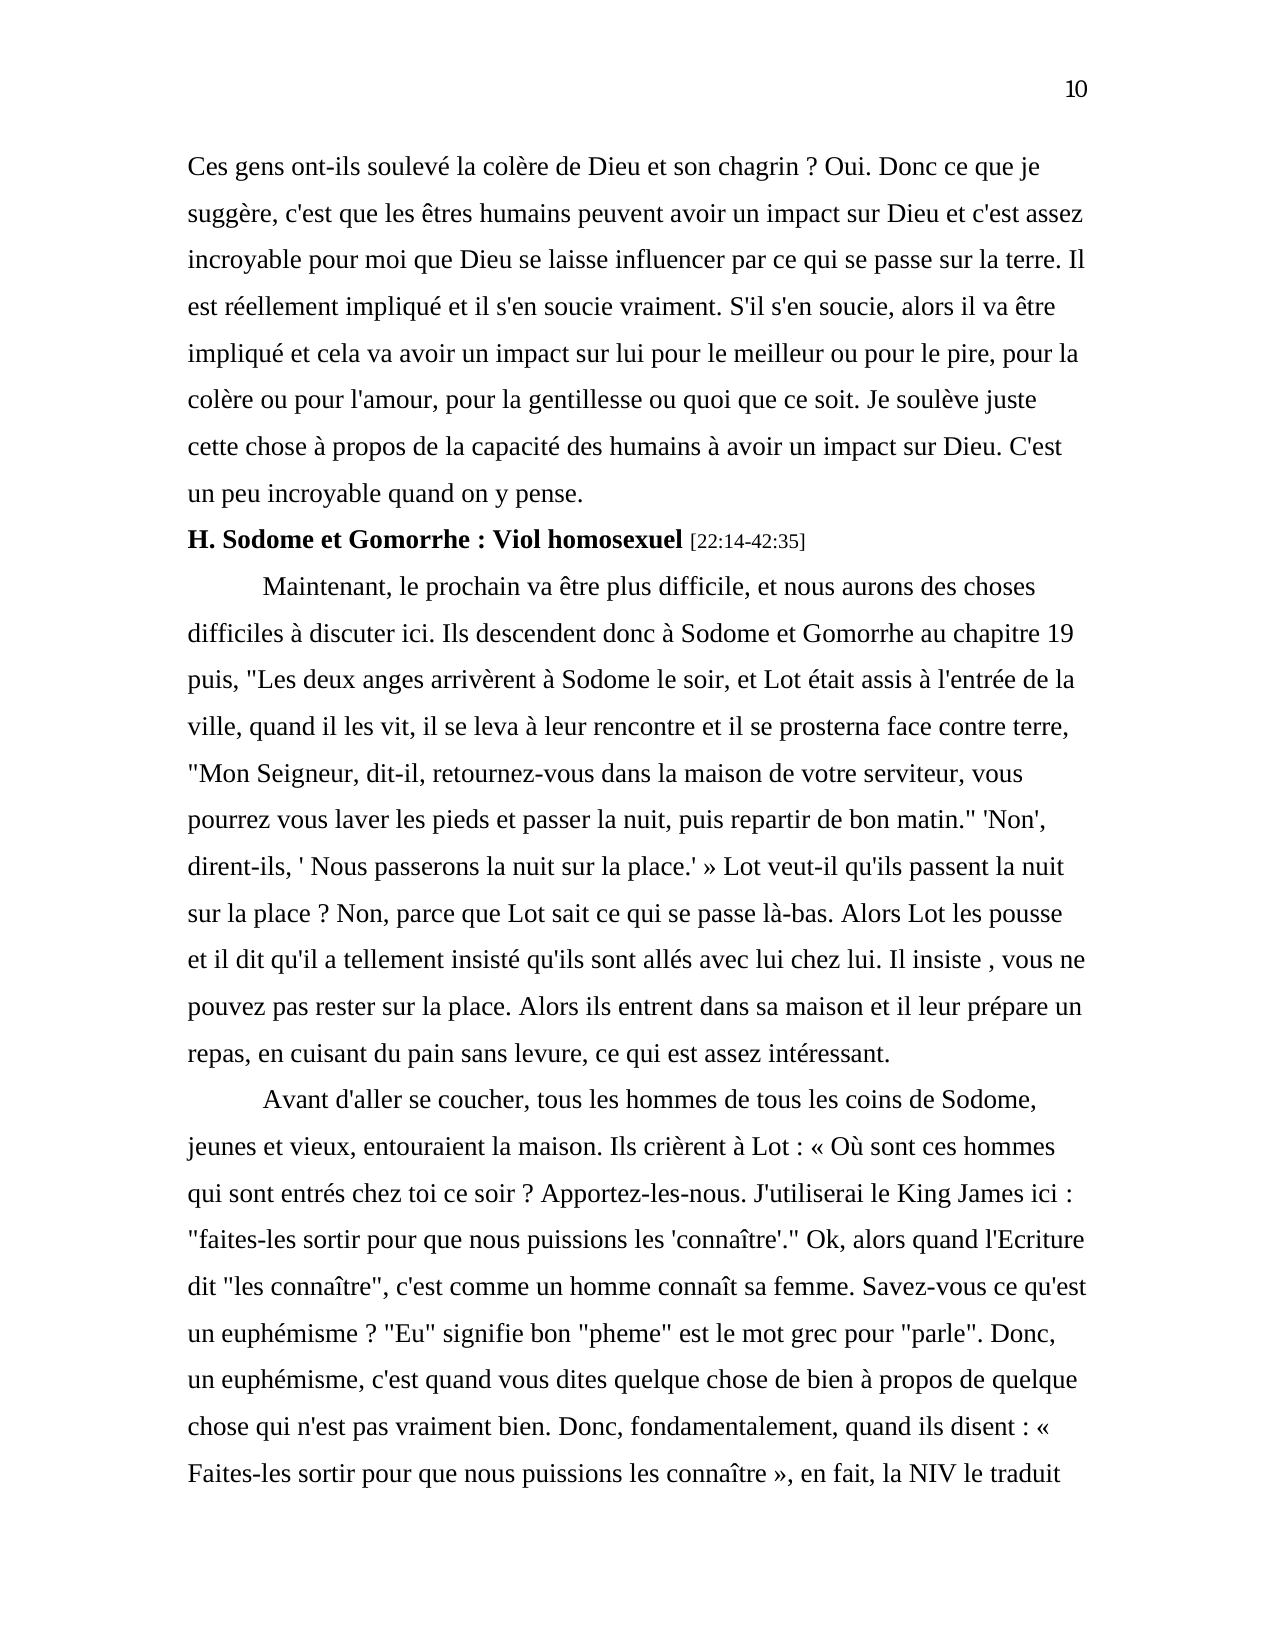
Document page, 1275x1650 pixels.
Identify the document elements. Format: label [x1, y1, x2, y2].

text [187, 150, 1087, 1488]
